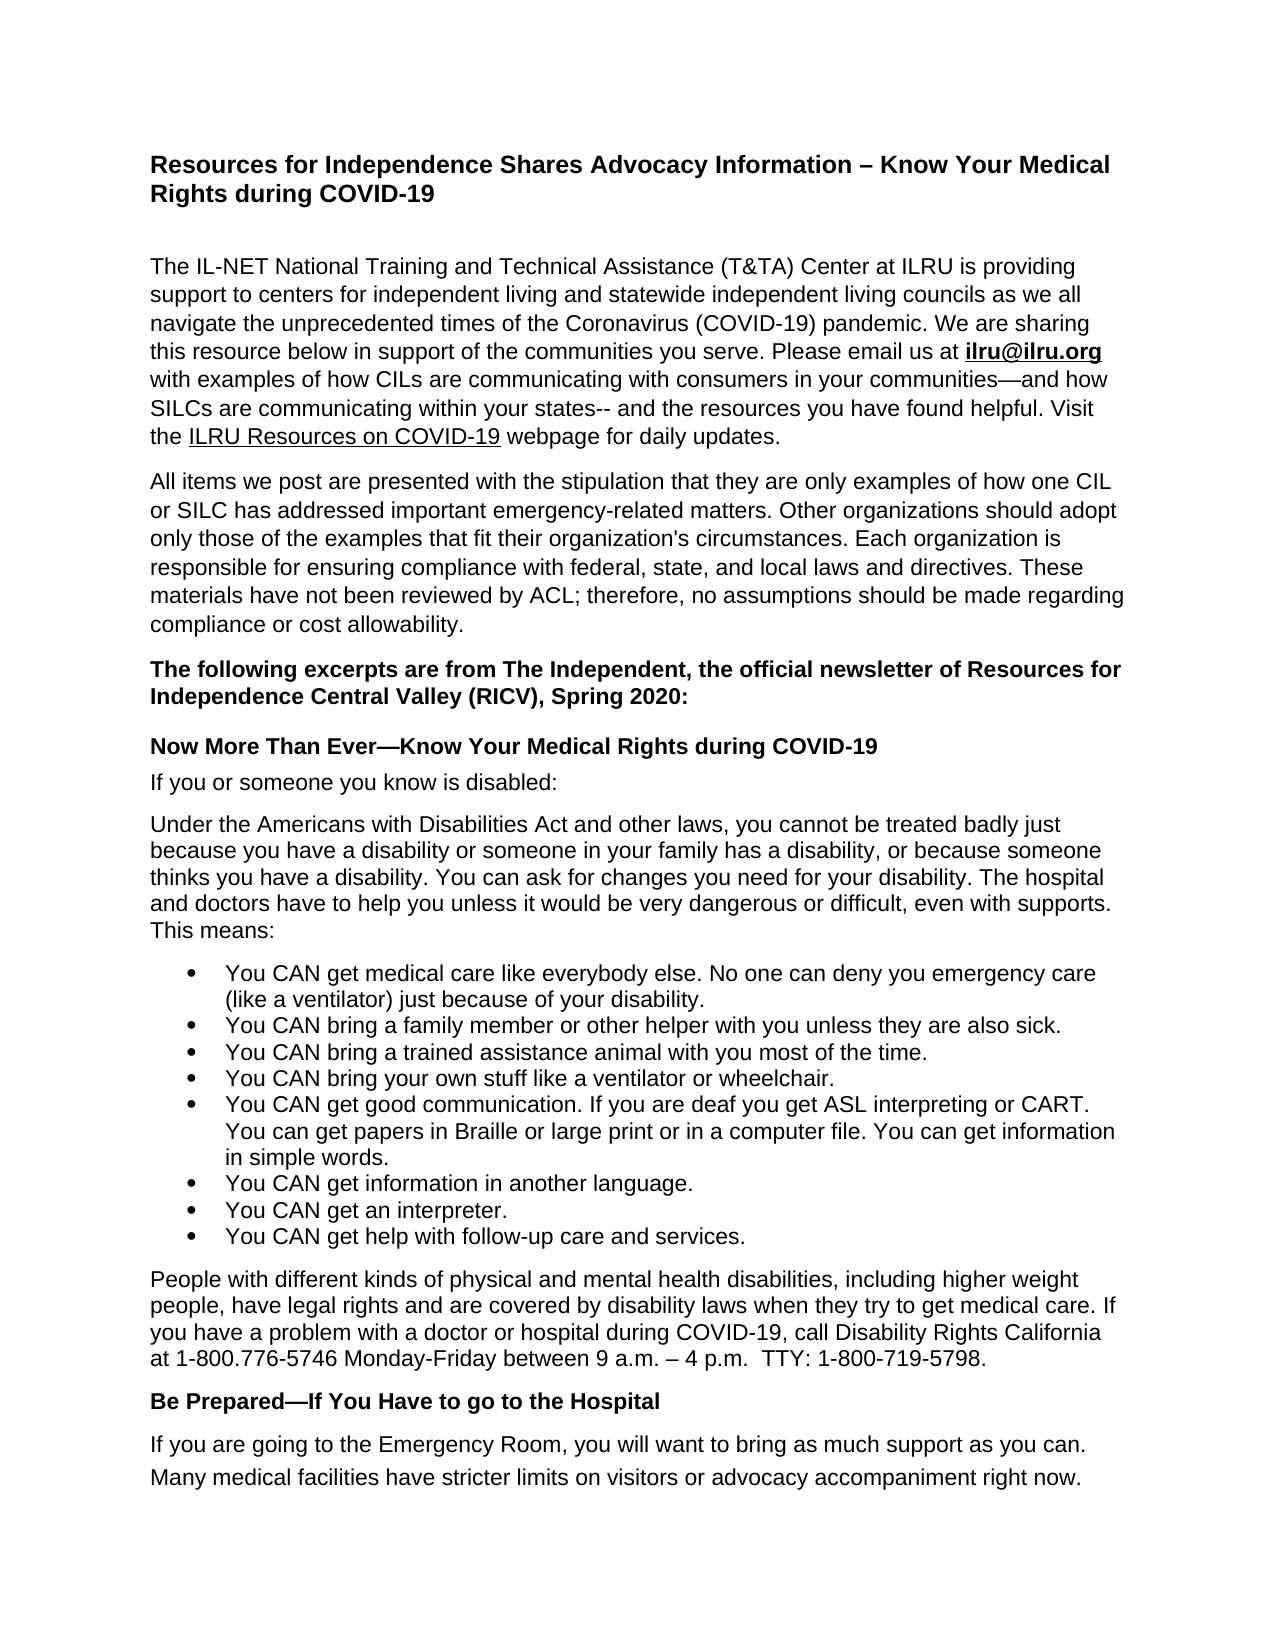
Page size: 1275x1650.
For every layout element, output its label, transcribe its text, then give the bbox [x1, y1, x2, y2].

list You CAN get good communication. If you are deaf you get ASL interpreting or CART. You can get papers in Braille or large print or in a computer file. You can get information in simple words. [187, 1091, 1125, 1170]
list You CAN bring your own stuff like a ventilator or wheelchair. [187, 1065, 1125, 1091]
text The IL-NET National Training and Technical Assistance (T&TA) Center at ILRU is providing support to centers for independent living and statewide independent living councils as we all navigate the unprecedented times of the Coronavirus (COVID-19) pandemic. We are sharing this resource below in support of the communities you serve. Please email us at ilru@ilru.org with examples of how CILs are communicating with consumers in your communities—and how SILCs are communicating within your states-- and the resources you have found helpful. Visit the ILRU Resources on COVID-19 webpage for daily updates. [150, 253, 1125, 449]
list You CAN get an interpreter. [187, 1197, 1125, 1223]
list You CAN get information in another language. [187, 1170, 1125, 1197]
text Be Prepared—If You Have to go to the Hospital [150, 1388, 1125, 1414]
list You CAN get help with follow-up care and services. [187, 1223, 1125, 1249]
text Now More Than Ever—Know Your Medical Rights during COVID-19 [150, 738, 1125, 758]
text If you or someone you know is disabled: [150, 775, 1125, 794]
list You CAN get medical care like everybody else. No one can deny you emergency care (like a ventilator) just because of your disability. [187, 959, 1125, 1012]
list You CAN bring a family member or other helper with you unless they are also sick. [187, 1012, 1125, 1039]
text Resources for Independence Shares Advocacy Information – Know Your Medical Rights during COVID-19 [150, 150, 1125, 207]
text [150, 1431, 1125, 1491]
text Under the Americans with Disabilities Act and other laws, you cannot be treated badly just because you have a disability or someone in your family has a disability, or because someone thinks you have a disability. You can ask for changes you need for your disability. The hospital and doctors have to help you unless it would be very dangerous or difficult, even with supports. This means: [150, 811, 1125, 943]
text People with different kinds of physical and mental health disabilities, including higher weight people, have legal rights and are covered by disability laws when they try to get medical care. If you have a problem with a doctor or hospital during COVID-19, call Disability Rights California at 1-800.776-5746 Monday-Friday between 9 a.m. – 4 p.m. TTY: 1-800-719-5798. [150, 1266, 1125, 1372]
text All items we post are presented with the stipulation that they are only examples of how one CIL or SILC has addressed important emergency-related matters. Other organizations should adopt only those of the examples that fit their organization's circumstances. Each organization is responsible for ensuring compliance with federal, state, and local laws and directives. These materials have not been reviewed by ACL; therefore, no assumptions should be made regarding compliance or cost allowability. [150, 468, 1125, 637]
text The following excerpts are from The Independent, the official newsletter of Resources for Independence Central Valley (RICV), Spring 2020: [150, 656, 1125, 709]
list You CAN bring a trained assistance animal with you most of the time. [187, 1039, 1125, 1065]
